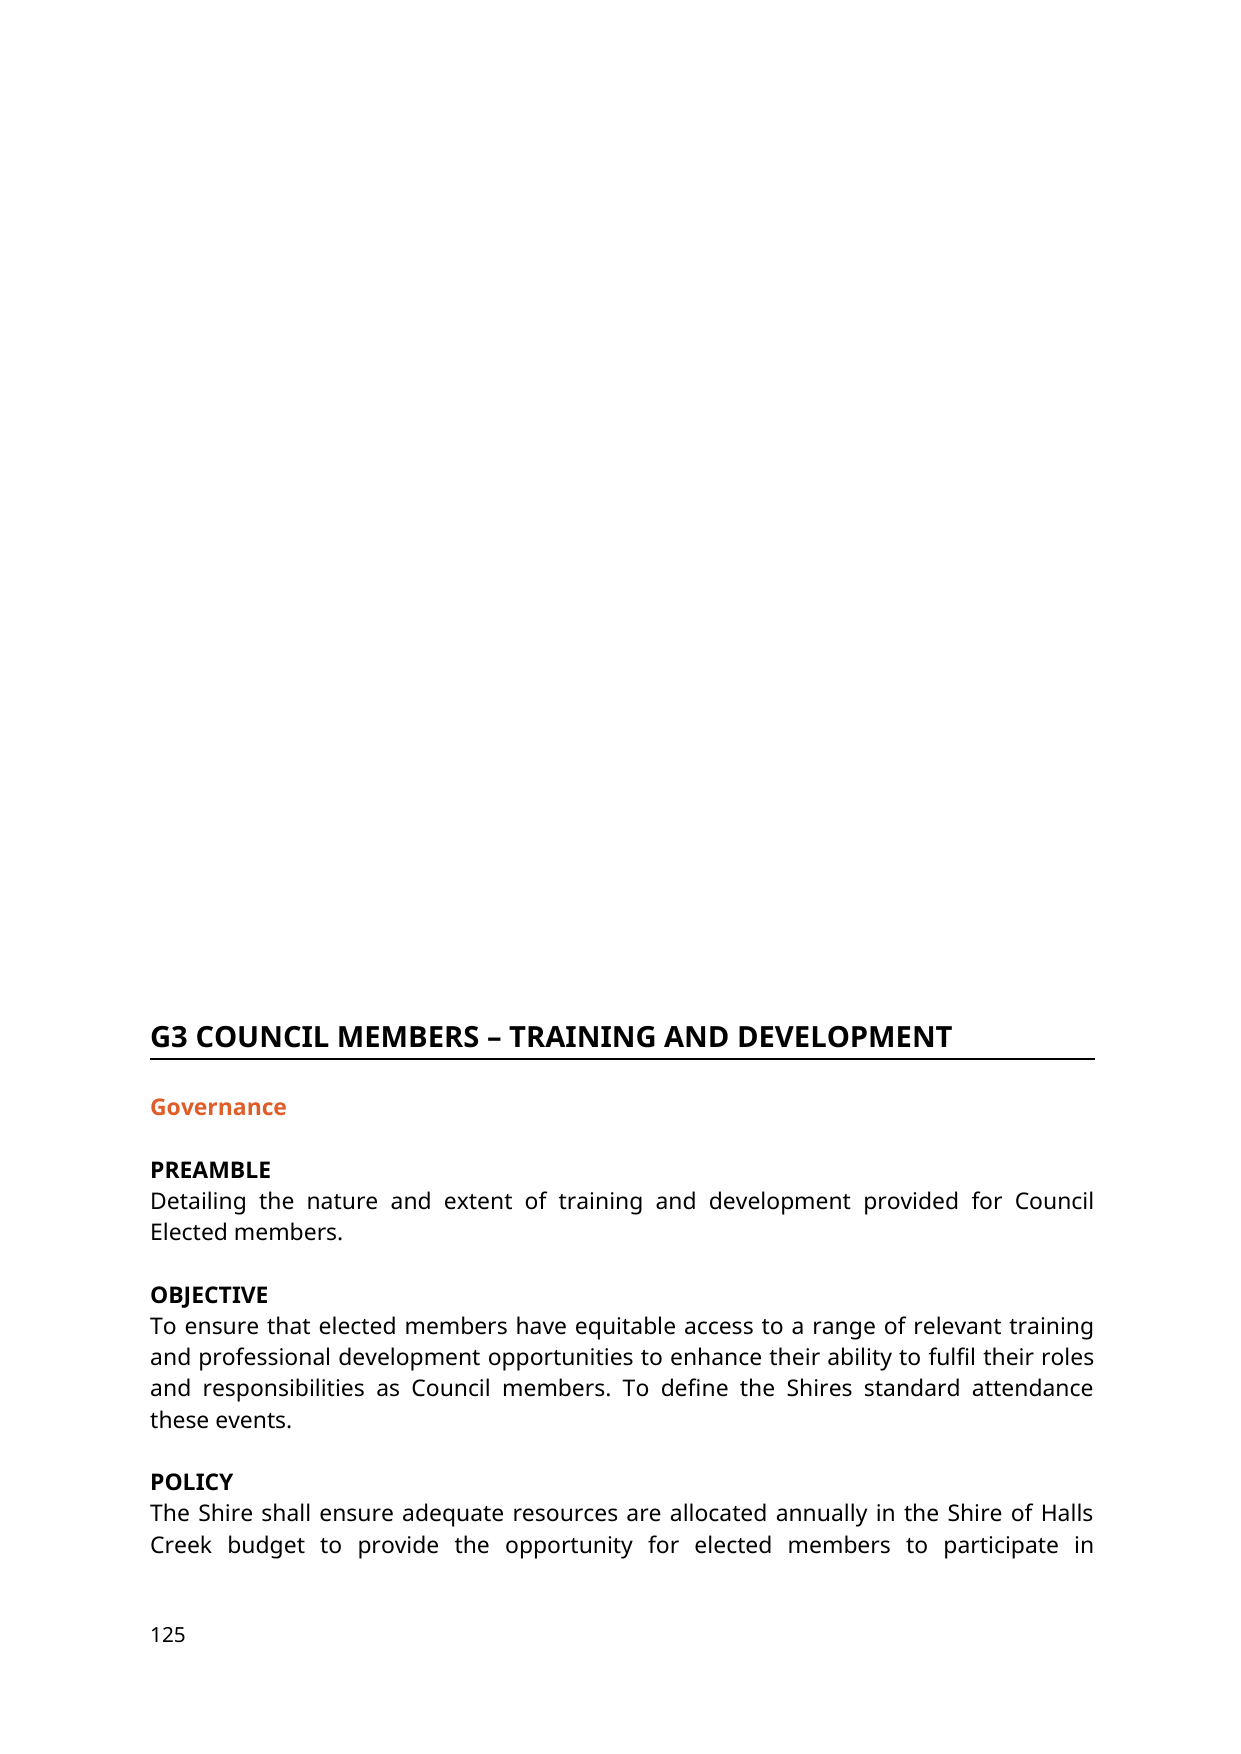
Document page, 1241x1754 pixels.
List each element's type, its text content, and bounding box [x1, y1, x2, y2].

text PREAMBLE [150, 1153, 1095, 1185]
text OBJECTIVE [150, 1278, 1095, 1310]
text POLICY [150, 1466, 1095, 1497]
text Governance [150, 1091, 1095, 1122]
subtitle G3 COUNCIL MEMBERS – TRAINING AND DEVELOPMENT [150, 1016, 1095, 1058]
text To ensure that elected members have equitable access to a range of relevant training and professional development opportunities to enhance their ability to fulfil their roles and responsibilities as Council members. To define the Shires standard attendance these events. [150, 1310, 1095, 1435]
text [150, 1497, 1095, 1560]
text Detailing the nature and extent of training and development provided for Council Elected members. [150, 1185, 1095, 1247]
